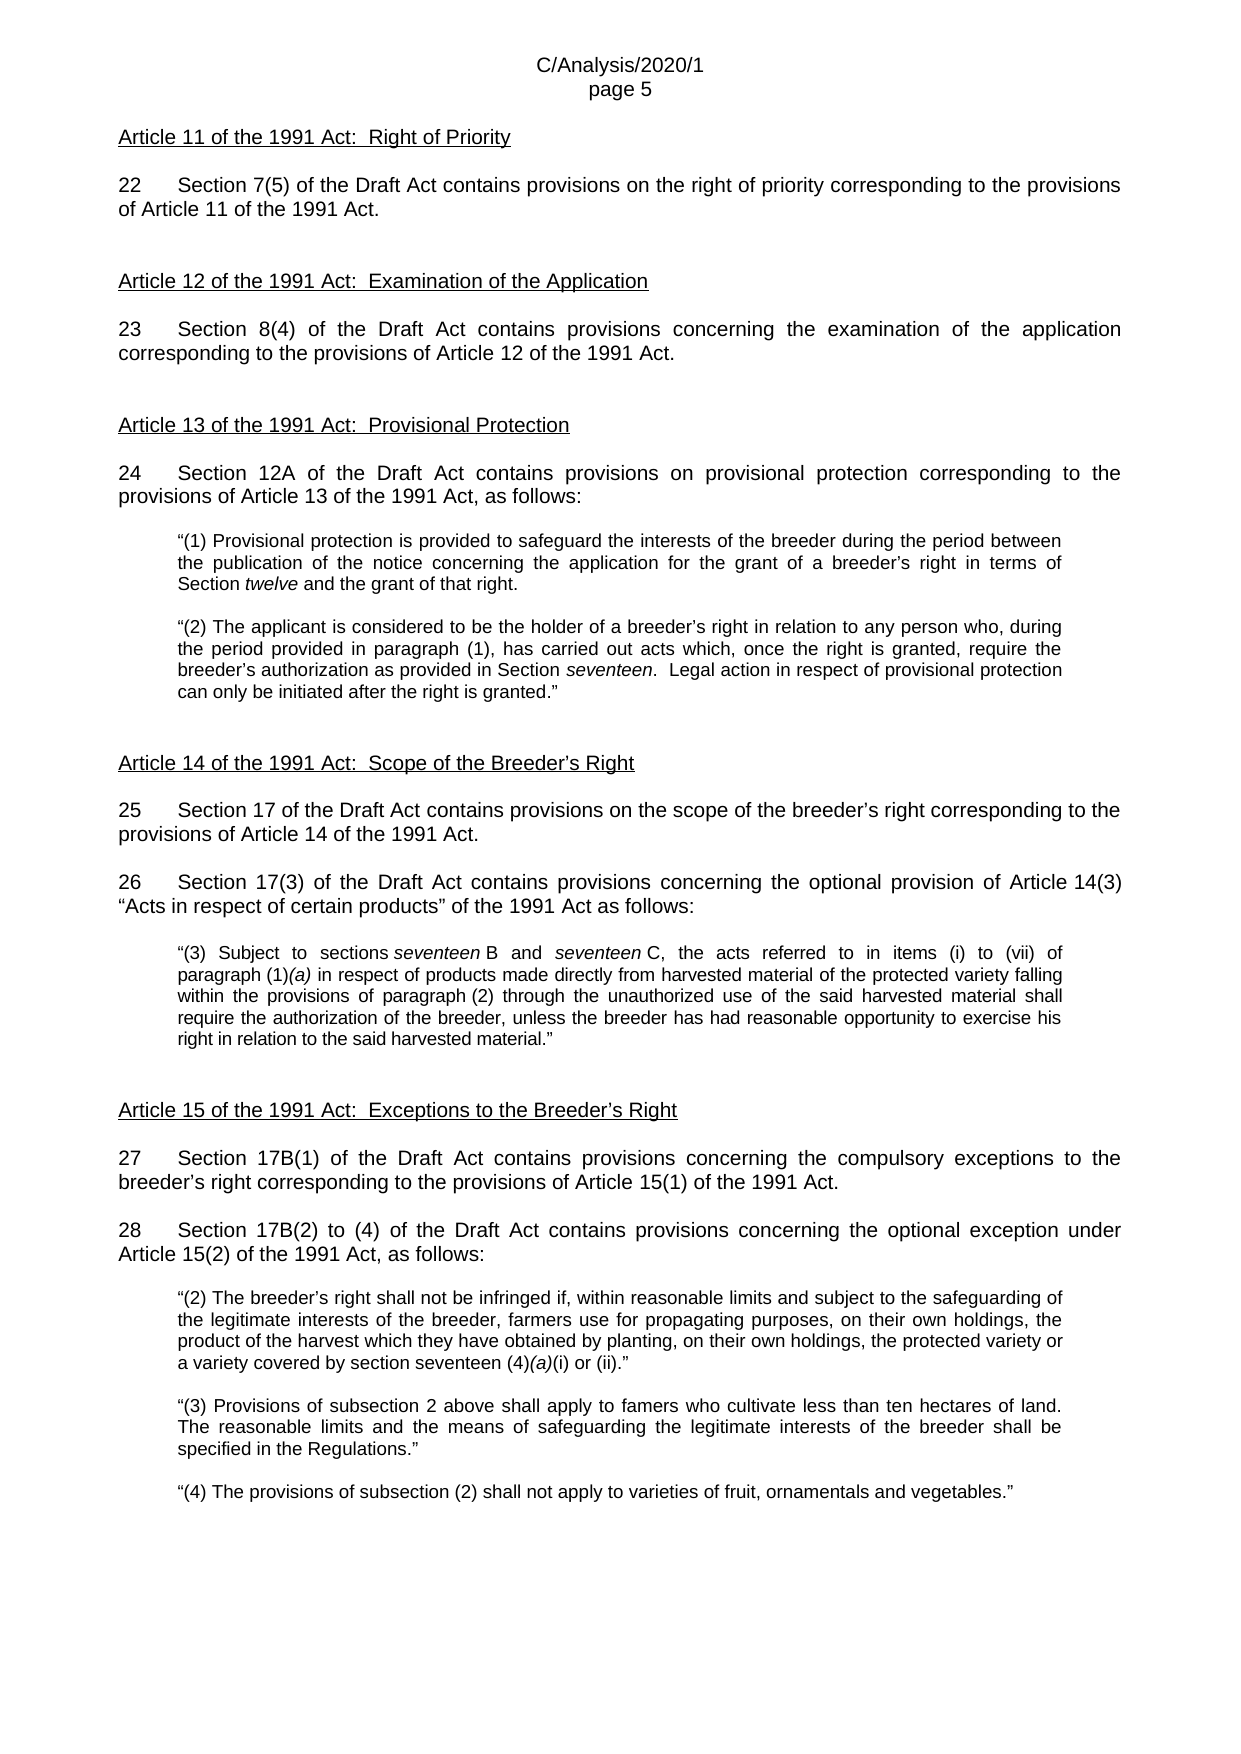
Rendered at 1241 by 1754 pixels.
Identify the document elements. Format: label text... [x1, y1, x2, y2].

text Section 17B(1) of the Draft Act contains provisions concerning the compulsory exceptions to the breeder’s right corresponding to the provisions of Article 15(1) of the 1991 Act. [118, 1146, 1122, 1193]
text Section 17(3) of the Draft Act contains provisions concerning the optional provision of Article 14(3) “Acts in respect of certain products” of the 1991 Act as follows: [118, 870, 1122, 918]
text Section 8(4) of the Draft Act contains provisions concerning the examination of the application corresponding to the provisions of Article 12 of the 1991 Act. [118, 317, 1122, 364]
text Section 12A of the Draft Act contains provisions on provisional protection corresponding to the provisions of Article 13 of the 1991 Act, as follows: [118, 460, 1122, 508]
text “(1) Provisional protection is provided to safeguard the interests of the breeder during the period between the publication of the notice concerning the application for the grant of a breeder’s right in terms of Section twelve and the grant of that right. [177, 530, 1063, 594]
text Section 17 of the Draft Act contains provisions on the scope of the breeder’s right corresponding to the provisions of Article 14 of the 1991 Act. [118, 798, 1122, 846]
text “(4) The provisions of subsection (2) shall not apply to varieties of fruit, ornamentals and vegetables.” [177, 1481, 1063, 1503]
text “(2) The applicant is considered to be the holder of a breeder’s right in relation to any person who, during the period provided in paragraph (1), has carried out acts which, once the right is granted, require the breeder’s authorization as provided in Section seventeen. Legal action in respect of provisional protection can only be initiated after the right is granted.” [177, 616, 1063, 702]
text Article 13 of the 1991 Act: Provisional Protection [118, 412, 1122, 436]
text Article 15 of the 1991 Act: Exceptions to the Breeder’s Right [118, 1098, 1122, 1122]
text “(3) Provisions of subsection 2 above shall apply to famers who cultivate less than ten hectares of land. The reasonable limits and the means of safeguarding the legitimate interests of the breeder shall be specified in the Regulations.” [177, 1395, 1063, 1459]
text Section 17B(2) to (4) of the Draft Act contains provisions concerning the optional exception under Article 15(2) of the 1991 Act, as follows: [118, 1217, 1122, 1265]
text “(3) Subject to sections seventeen B and seventeen C, the acts referred to in items (i) to (vii) of paragraph (1)(a) in respect of products made directly from harvested material of the protected variety falling within the provisions of paragraph (2) through the unauthorized use of the said harvested material shall require the authorization of the breeder, unless the breeder has had reasonable opportunity to exercise his right in relation to the said harvested material.” [177, 942, 1063, 1050]
text Article 12 of the 1991 Act: Examination of the Application [118, 269, 1122, 293]
text “(2) The breeder’s right shall not be infringed if, within reasonable limits and subject to the safeguarding of the legitimate interests of the breeder, farmers use for propagating purposes, on their own holdings, the product of the harvest which they have obtained by planting, on their own holdings, the protected variety or a variety covered by section seventeen (4)(a)(i) or (ii).” [177, 1287, 1063, 1373]
text Article 14 of the 1991 Act: Scope of the Breeder’s Right [118, 750, 1122, 774]
text Section 7(5) of the Draft Act contains provisions on the right of priority corresponding to the provisions of Article 11 of the 1991 Act. [118, 173, 1122, 221]
text Article 11 of the 1991 Act: Right of Priority [118, 125, 1122, 149]
